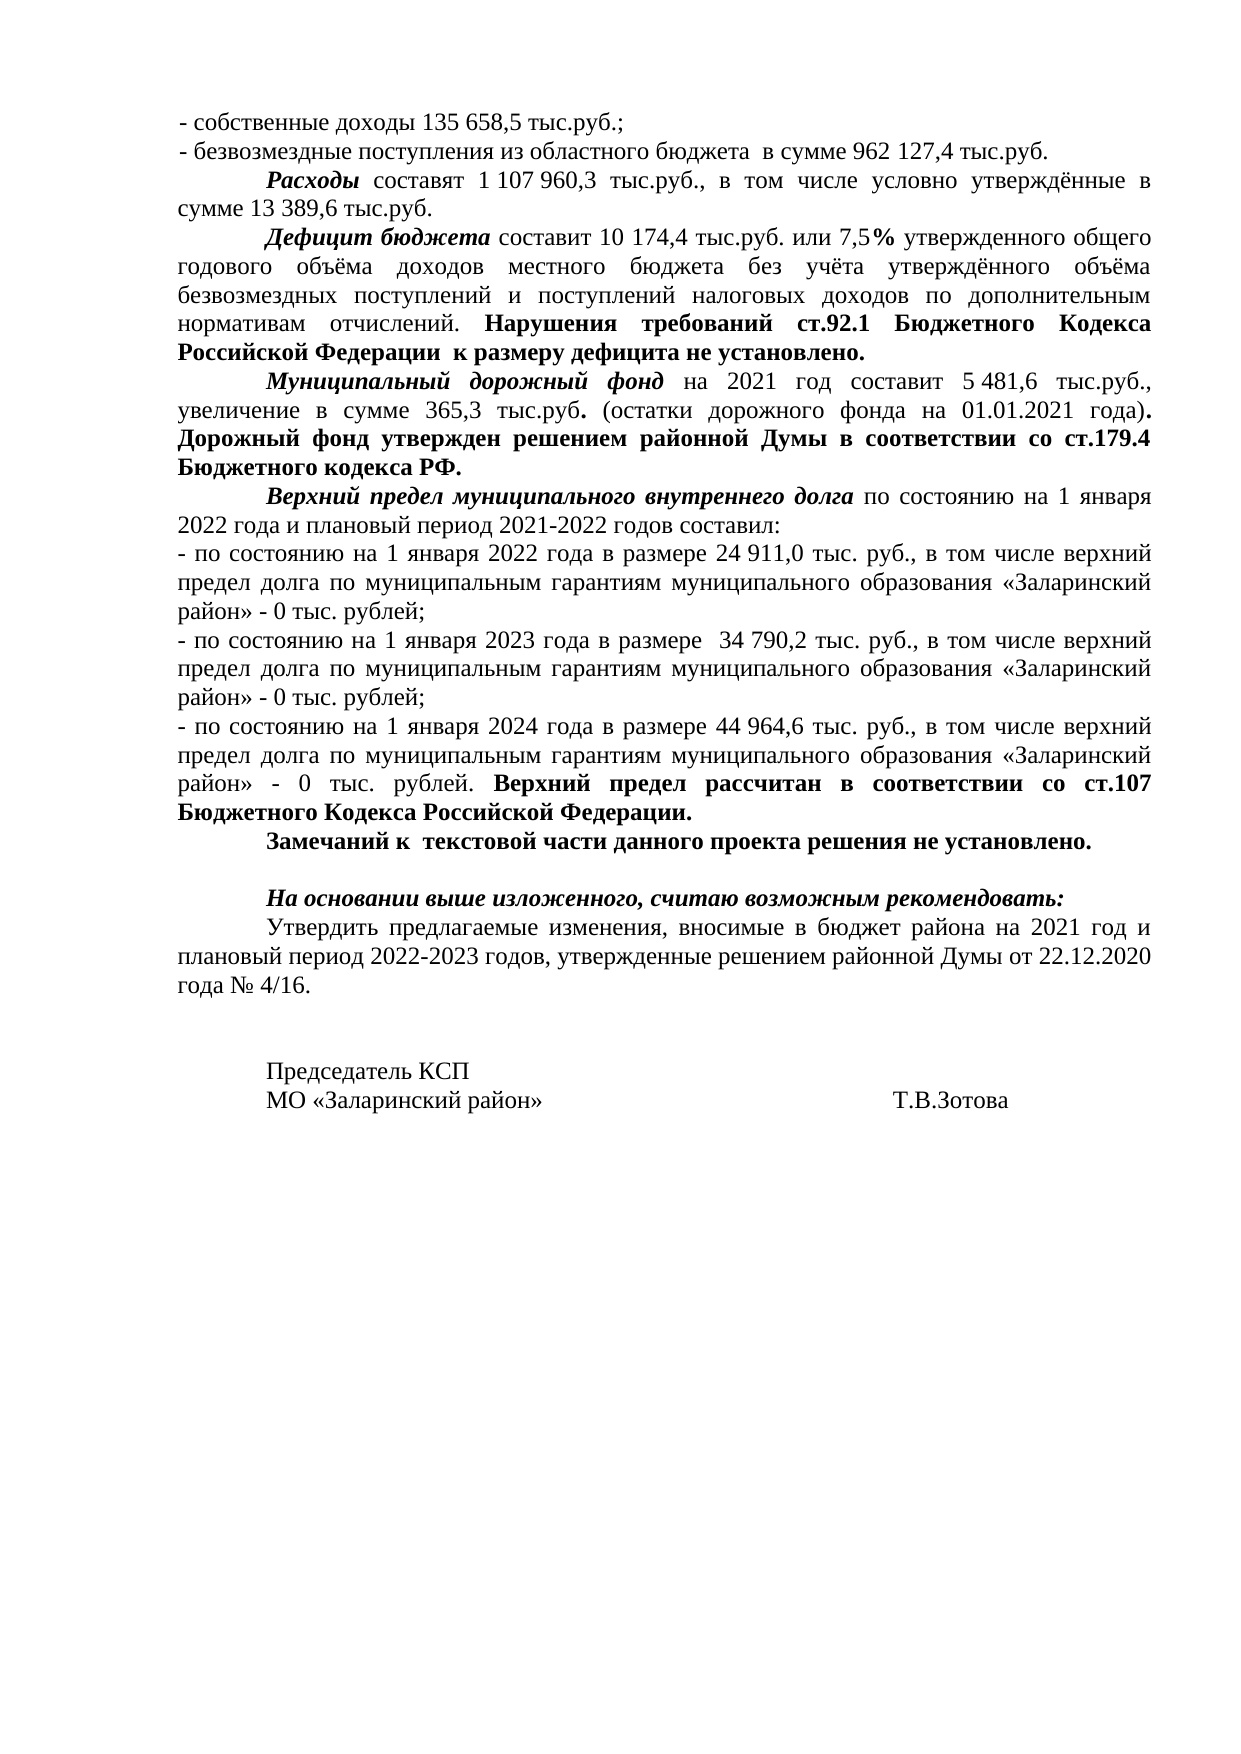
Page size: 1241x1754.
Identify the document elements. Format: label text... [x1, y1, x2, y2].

text МО «Заларинский район» Т.В.Зотова [177, 1085, 1181, 1113]
text На основании выше изложенного, считаю возможным рекомендовать: [177, 883, 1152, 912]
text Муниципальный дорожный фонд на 2021 год составит 5 481,6 тыс.руб., увеличение в сумме 365,3 тыс.руб. (остатки дорожного фонда на 01.01.2021 года). Дорожный фонд утвержден решением районной Думы в соответствии со ст.179.4 Бюджетного кодекса РФ. [177, 366, 1152, 481]
text - собственные доходы 135 658,5 тыс.руб.; [148, 107, 1152, 136]
text Верхний предел муниципального внутреннего долга по состоянию на 1 января 2022 года и плановый период 2021-2022 годов составил: [177, 481, 1152, 538]
text - по состоянию на 1 января 2023 года в размере 34 790,2 тыс. руб., в том числе верхний предел долга по муниципальным гарантиям муниципального образования «Заларинский район» - 0 тыс. рублей; [177, 625, 1152, 711]
text Председатель КСП [177, 1056, 1181, 1085]
list Утвердить предлагаемые изменения, вносимые в бюджет района на 2021 год и плановый период 2022-2023 годов, утвержденные решением районной Думы от 22.12.2020 года № 4/16. [177, 912, 1152, 998]
text - по состоянию на 1 января 2022 года в размере 24 911,0 тыс. руб., в том числе верхний предел долга по муниципальным гарантиям муниципального образования «Заларинский район» - 0 тыс. рублей; [177, 538, 1152, 625]
text Дефицит бюджета составит 10 174,4 тыс.руб. или 7,5% утвержденного общего годового объёма доходов местного бюджета без учёта утверждённого объёма безвозмездных поступлений и поступлений налоговых доходов по дополнительным нормативам отчислений. Нарушения требований ст.92.1 Бюджетного Кодекса Российской Федерации к размеру дефицита не установлено. [177, 222, 1152, 366]
text Расходы составят 1 107 960,3 тыс.руб., в том числе условно утверждённые в сумме 13 389,6 тыс.руб. [177, 165, 1152, 222]
text Замечаний к текстовой части данного проекта решения не установлено. [177, 826, 1152, 855]
text - по состоянию на 1 января 2024 года в размере 44 964,6 тыс. руб., в том числе верхний предел долга по муниципальным гарантиям муниципального образования «Заларинский район» - 0 тыс. рублей. Верхний предел рассчитан в соответствии со ст.107 Бюджетного Кодекса Российской Федерации. [177, 711, 1152, 826]
text - безвозмездные поступления из областного бюджета в сумме 962 127,4 тыс.руб. [148, 136, 1152, 165]
